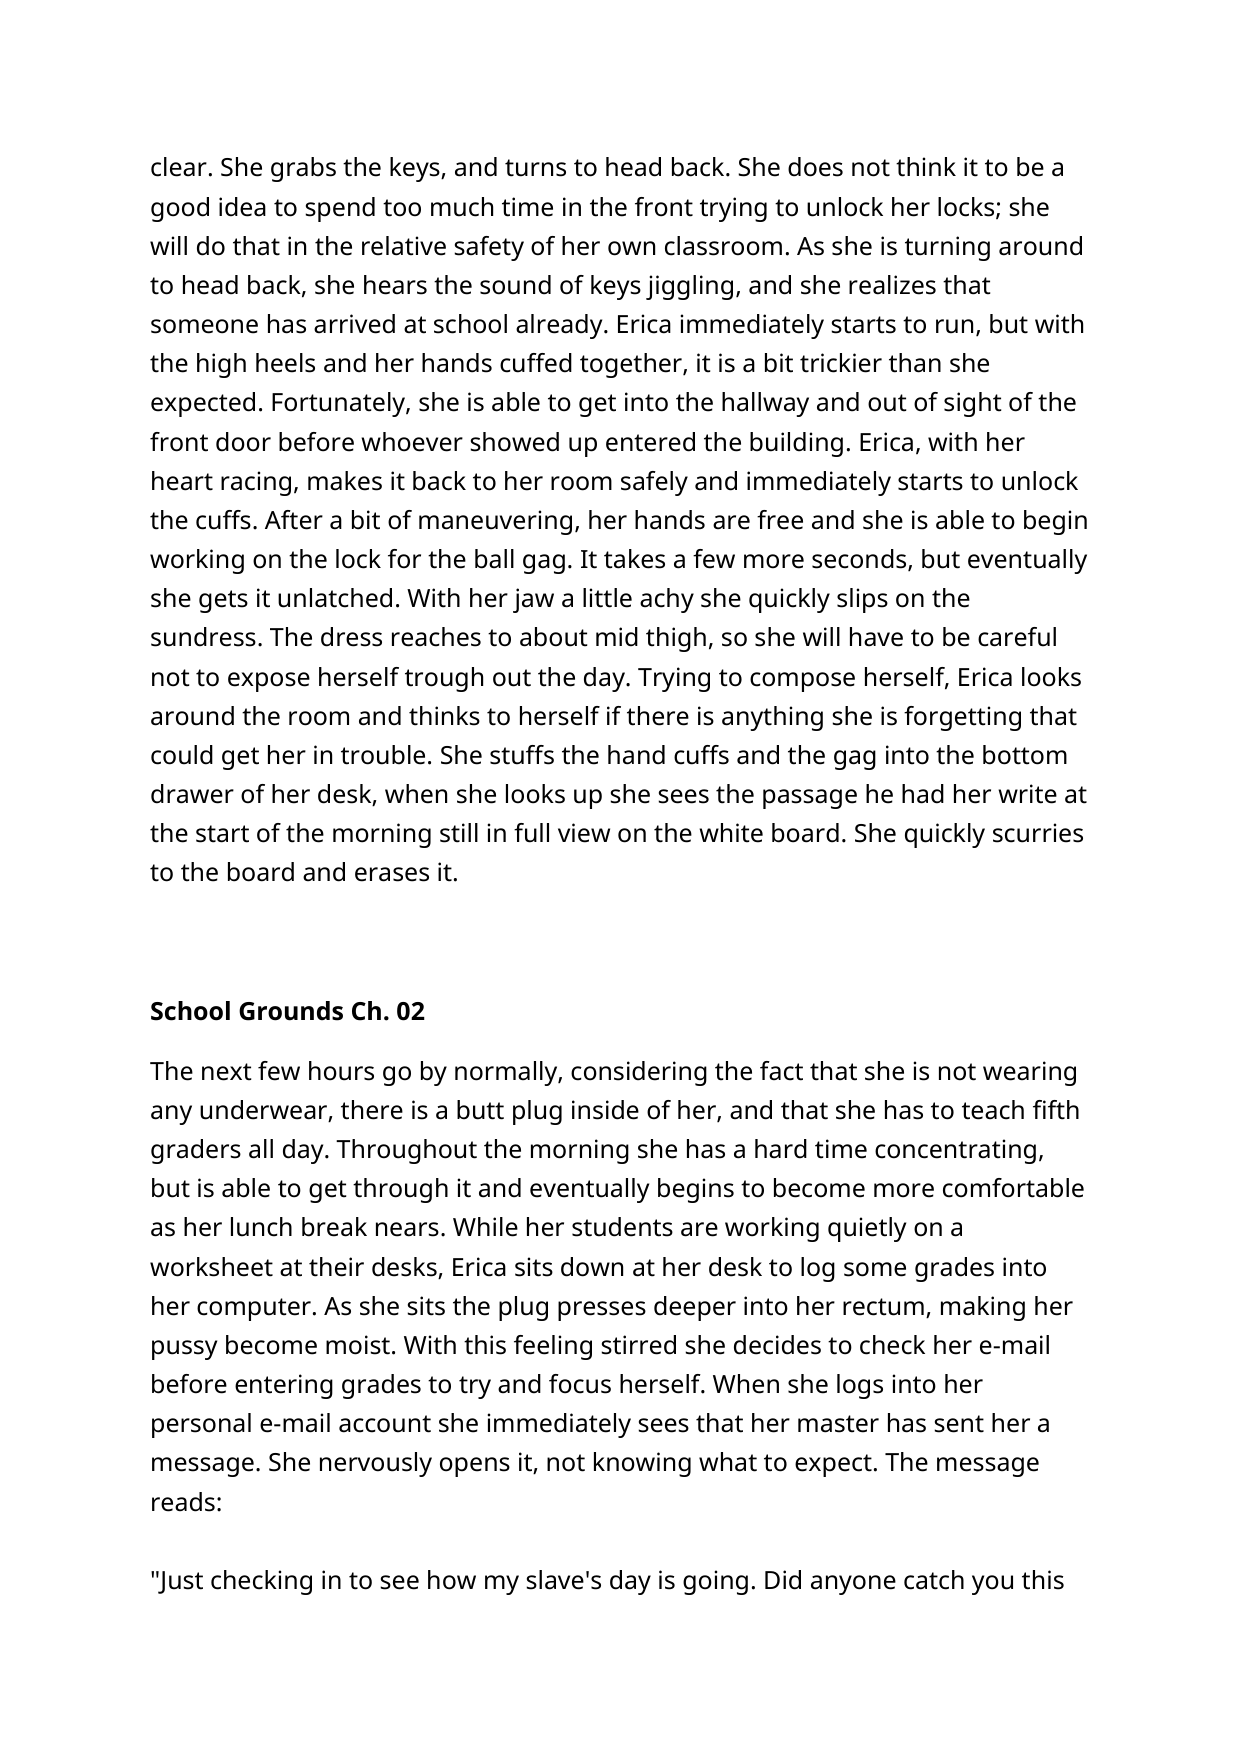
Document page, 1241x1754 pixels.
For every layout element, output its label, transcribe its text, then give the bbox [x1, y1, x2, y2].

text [150, 1053, 1090, 1597]
text School Grounds Ch. 02 [150, 993, 1090, 1027]
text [150, 150, 1090, 967]
